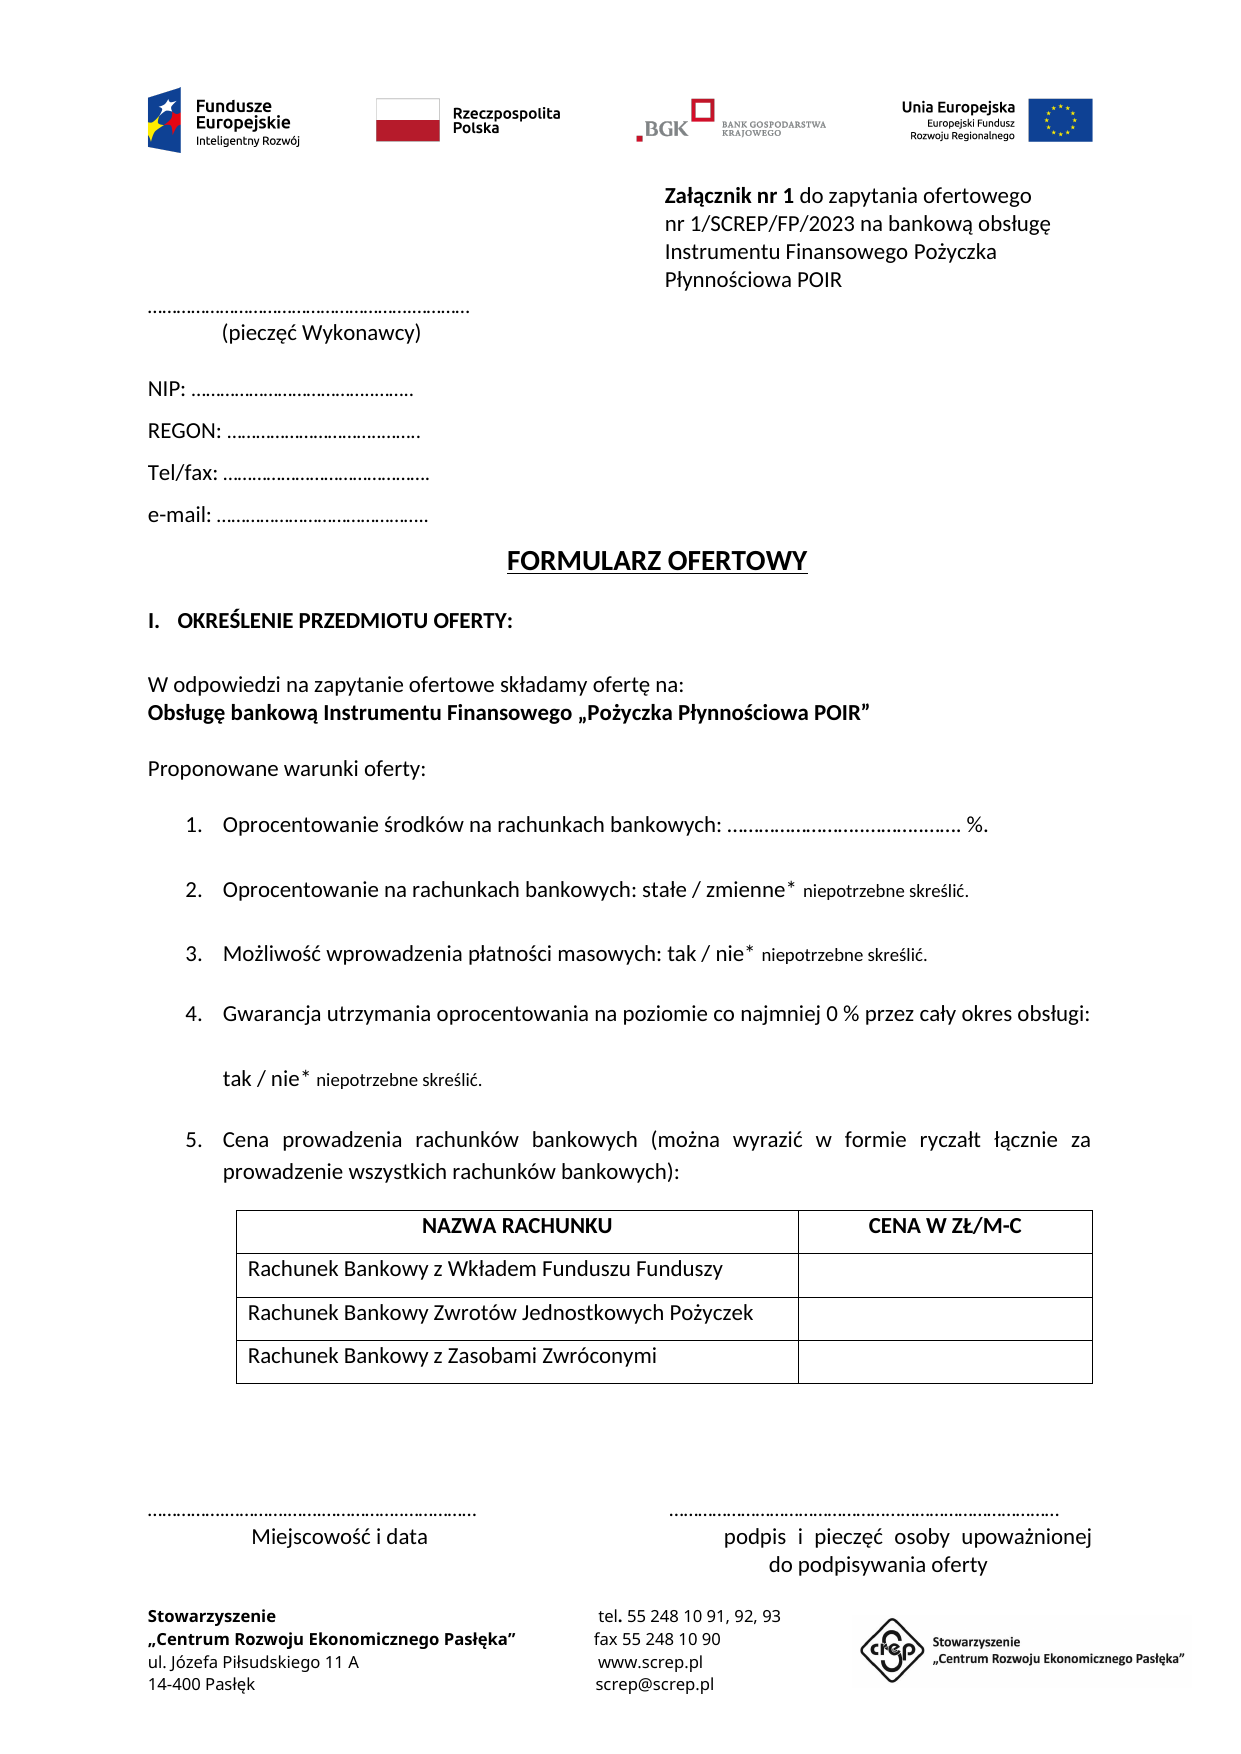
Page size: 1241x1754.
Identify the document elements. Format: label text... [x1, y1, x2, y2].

text Załącznik nr 1 do zapytania ofertowego nr 1/SCREP/FP/2023 na bankową obsługę Instrumentu Finansowego Pożyczka Płynnościowa POIR [664, 181, 1092, 293]
list OKREŚLENIE PRZEDMIOTU OFERTY: [148, 606, 1092, 634]
table_header CENA W ZŁ/M-C [799, 1211, 1092, 1253]
text e-mail: …………………………………….. [148, 500, 1092, 528]
list Oprocentowanie środków na rachunkach bankowych: ……………………..………..……. %. [185, 810, 1092, 838]
text REGON: …………………………..…….. [148, 416, 1092, 444]
text W odpowiedzi na zapytanie ofertowe składamy ofertę na: [148, 670, 1092, 698]
text (pieczęć Wykonawcy) [148, 318, 1092, 346]
list Gwarancja utrzymania oprocentowania na poziomie co najmniej 0 % przez cały okres obsługi: tak / nie* niepotrzebne skreślić. [185, 999, 1092, 1092]
text Miejscowość i data podpis i pieczęć osoby upoważnionej do podpisywania oferty [251, 1522, 1092, 1578]
list Cena prowadzenia rachunków bankowych (można wyrazić w formie ryczałt łącznie za prowadzenie wszystkich rachunków bankowych): [185, 1125, 1092, 1185]
table_cell Rachunek Bankowy z Zasobami Zwróconymi [237, 1341, 798, 1383]
text Obsługę bankową Instrumentu Finansowego „Pożyczka Płynnościowa POIR” [148, 698, 1092, 726]
table_cell Rachunek Bankowy z Wkładem Funduszu Funduszy [237, 1254, 798, 1297]
table_cell [799, 1341, 1092, 1383]
table_header NAZWA RACHUNKU [237, 1211, 798, 1253]
list Oprocentowanie na rachunkach bankowych: stałe / zmienne* niepotrzebne skreślić. [185, 875, 1092, 903]
picture [851, 1615, 1193, 1688]
text ……………………………………………….………… [148, 293, 1092, 318]
text Tel/fax: ……………………………………. [148, 458, 1092, 486]
list Możliwość wprowadzenia płatności masowych: tak / nie* niepotrzebne skreślić. [185, 939, 1092, 967]
text NIP: ………………………………..…….. [148, 374, 1092, 402]
text FORMULARZ OFERTOWY [148, 542, 1092, 578]
table_cell [799, 1254, 1092, 1297]
text …………….………….…….……………..…………… ………………………………………...…………………………… [148, 1496, 1092, 1522]
text Proponowane warunki oferty: [148, 754, 1092, 782]
picture [147, 87, 1093, 153]
table_cell Rachunek Bankowy Zwrotów Jednostkowych Pożyczek [237, 1298, 798, 1340]
table_cell [799, 1298, 1092, 1340]
